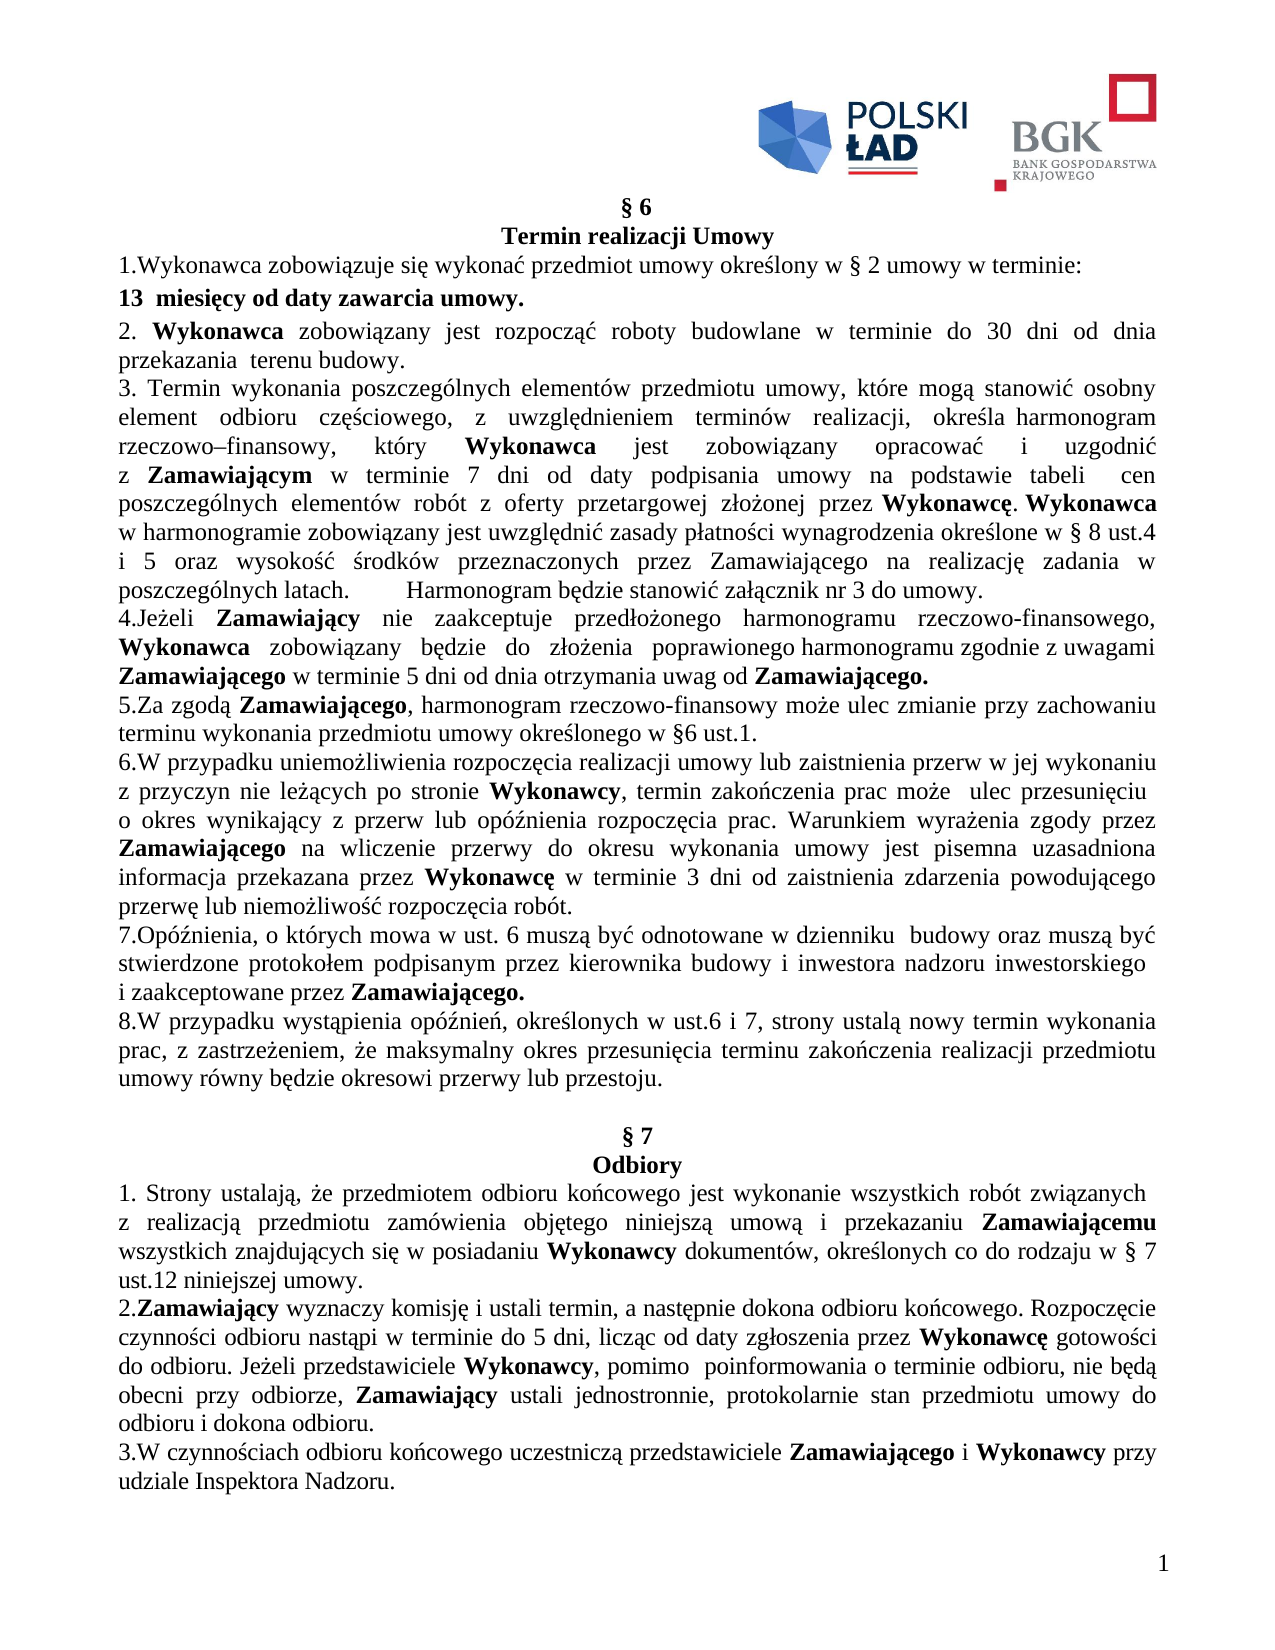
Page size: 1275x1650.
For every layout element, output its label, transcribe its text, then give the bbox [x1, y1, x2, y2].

text § 7 [370, 1121, 904, 1150]
text 8.W przypadku wystąpienia opóźnień, określonych w ust.6 i 7, strony ustalą nowy termin wykonania prac, z zastrzeżeniem, że maksymalny okres przesunięcia terminu zakończenia realizacji przedmiotu umowy równy będzie okresowi przerwy lub przestoju. [118, 1006, 1157, 1092]
text 4.Jeżeli Zamawiający nie zaakceptuje przedłożonego harmonogramu rzeczowo-finansowego, Wykonawca zobowiązany będzie do złożenia poprawionego harmonogramu zgodnie z uwagami Zamawiającego w terminie 5 dni od dnia otrzymania uwag od Zamawiającego. [118, 603, 1157, 690]
text 3. Termin wykonania poszczególnych elementów przedmiotu umowy, które mogą stanowić osobny element odbioru częściowego, z uwzględnieniem terminów realizacji, określa harmonogram rzeczowo–finansowy, który Wykonawca jest zobowiązany opracować i uzgodnić z Zamawiającym w terminie 7 dni od daty podpisania umowy na podstawie tabeli cen poszczególnych elementów robót z oferty przetargowej złożonej przez Wykonawcę. Wykonawca w harmonogramie zobowiązany jest uwzględnić zasady płatności wynagrodzenia określone w § 8 ust.4 i 5 oraz wysokość środków przeznaczonych przez Zamawiającego na realizację zadania w poszczególnych latach. Harmonogram będzie stanowić załącznik nr 3 do umowy. [118, 373, 1157, 603]
text 2. Wykonawca zobowiązany jest rozpocząć roboty budowlane w terminie do 30 dni od dnia przekazania terenu budowy. [118, 316, 1157, 373]
text 7.Opóźnienia, o których mowa w ust. 6 muszą być odnotowane w dzienniku budowy oraz muszą być stwierdzone protokołem podpisanym przez kierownika budowy i inwestora nadzoru inwestorskiego i zaakceptowane przez Zamawiającego. [118, 920, 1157, 1006]
text 1. Strony ustalają, że przedmiotem odbioru końcowego jest wykonanie wszystkich robót związanych z realizacją przedmiotu zamówienia objętego niniejszą umową i przekazaniu Zamawiającemu wszystkich znajdujących się w posiadaniu Wykonawcy dokumentów, określonych co do rodzaju w § 7 ust.12 niniejszej umowy. [118, 1178, 1157, 1293]
text 6.W przypadku uniemożliwienia rozpoczęcia realizacji umowy lub zaistnienia przerw w jej wykonaniu z przyczyn nie leżących po stronie Wykonawcy, termin zakończenia prac może ulec przesunięciu o okres wynikający z przerw lub opóźnienia rozpoczęcia prac. Warunkiem wyrażenia zgody przez Zamawiającego na wliczenie przerwy do okresu wykonania umowy jest pisemna uzasadniona informacja przekazana przez Wykonawcę w terminie 3 dni od zaistnienia zdarzenia powodującego przerwę lub niemożliwość rozpoczęcia robót. [118, 747, 1157, 920]
text 3.W czynnościach odbioru końcowego uczestniczą przedstawiciele Zamawiającego i Wykonawcy przy udziale Inspektora Nadzoru. [118, 1437, 1157, 1495]
text § 6 [118, 192, 1154, 221]
text 13 miesięcy od daty zawarcia umowy. [118, 283, 1157, 312]
picture [758, 73, 1157, 193]
text 2.Zamawiający wyznaczy komisję i ustali termin, a następnie dokona odbioru końcowego. Rozpoczęcie czynności odbioru nastąpi w terminie do 5 dni, licząc od daty zgłoszenia przez Wykonawcę gotowości do odbioru. Jeżeli przedstawiciele Wykonawcy, pomimo poinformowania o terminie odbioru, nie będą obecni przy odbiorze, Zamawiający ustali jednostronnie, protokolarnie stan przedmiotu umowy do odbioru i dokona odbioru. [118, 1293, 1157, 1437]
text 1.Wykonawca zobowiązuje się wykonać przedmiot umowy określony w § 2 umowy w terminie: [118, 250, 1157, 279]
text Termin realizacji Umowy [118, 221, 1157, 250]
text Odbiory [370, 1150, 904, 1178]
text 5.Za zgodą Zamawiającego, harmonogram rzeczowo-finansowy może ulec zmianie przy zachowaniu terminu wykonania przedmiotu umowy określonego w §6 ust.1. [118, 690, 1157, 747]
